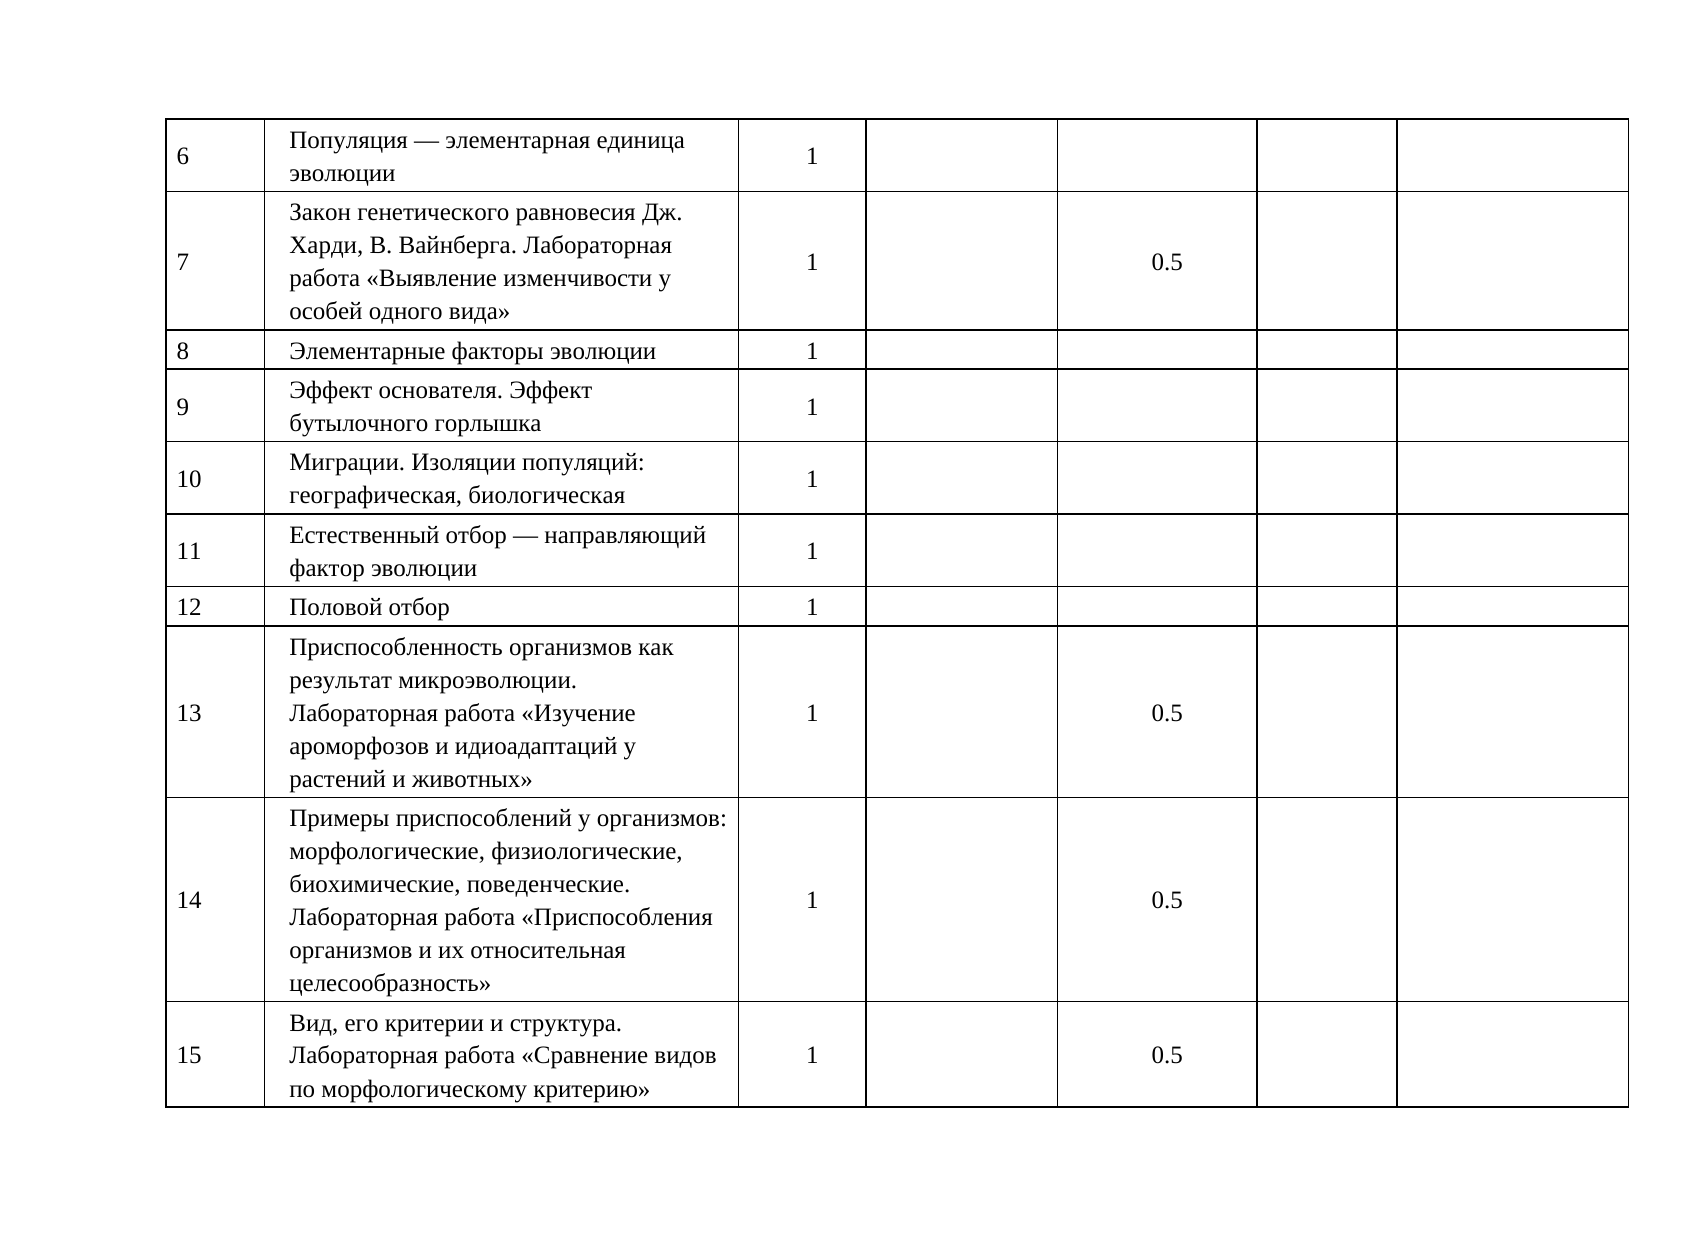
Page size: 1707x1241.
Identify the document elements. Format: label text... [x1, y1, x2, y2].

table_cell 1 [739, 442, 865, 513]
table_cell 6 [167, 120, 264, 191]
table_cell Приспособленность организмов как результат микроэволюции. Лабораторная работа «Изучение ароморфозов и идиоадаптаций у растений и животных» [265, 627, 738, 796]
table_cell Элементарные факторы эволюции [265, 331, 738, 368]
table_cell 1 [739, 192, 865, 329]
table_cell Примеры приспособлений у организмов: морфологические, физиологические, биохимические, поведенческие. Лабораторная работа «Приспособления организмов и их относительная целесообразность» [265, 798, 738, 1001]
table_cell [867, 370, 1057, 441]
table_cell 1 [739, 515, 865, 586]
table_cell 0.5 [1058, 627, 1256, 796]
table_cell 1 [739, 370, 865, 441]
table_cell [1398, 192, 1628, 329]
table_cell 7 [167, 192, 264, 329]
table_cell 1 [739, 798, 865, 1001]
table_cell [1258, 798, 1396, 1001]
table_cell [1058, 370, 1256, 441]
table_cell Эффект основателя. Эффект бутылочного горлышка [265, 370, 738, 441]
table_cell 12 [167, 587, 264, 625]
table_cell 0.5 [1058, 192, 1256, 329]
table_cell [867, 442, 1057, 513]
table_cell [1398, 370, 1628, 441]
table_cell [1398, 120, 1628, 191]
table_cell 0.5 [1058, 798, 1256, 1001]
table_cell [1258, 120, 1396, 191]
table_cell [1398, 627, 1628, 796]
table_cell 1 [739, 627, 865, 796]
table_cell [867, 627, 1057, 796]
table_cell [1398, 515, 1628, 586]
table_cell [1258, 331, 1396, 368]
table_cell [1058, 442, 1256, 513]
table_cell [1258, 627, 1396, 796]
table_cell 1 [739, 1002, 865, 1106]
table_cell Вид, его критерии и структура. Лабораторная работа «Сравнение видов по морфологическому критерию» [265, 1002, 738, 1106]
table_cell [867, 331, 1057, 368]
table_cell 1 [739, 331, 865, 368]
table_cell 9 [167, 370, 264, 441]
table_cell [1258, 515, 1396, 586]
table_cell Популяция — элементарная единица эволюции [265, 120, 738, 191]
table_cell [1258, 370, 1396, 441]
table_cell [1398, 587, 1628, 625]
table_cell 1 [739, 120, 865, 191]
table_cell 14 [167, 798, 264, 1001]
table_cell 10 [167, 442, 264, 513]
table_cell Естественный отбор — направляющий фактор эволюции [265, 515, 738, 586]
table_cell [1398, 442, 1628, 513]
table_cell 0.5 [1058, 1002, 1256, 1106]
table_cell [867, 798, 1057, 1001]
table_cell [1058, 120, 1256, 191]
table_cell 15 [167, 1002, 264, 1106]
table_cell [1398, 798, 1628, 1001]
table_cell [1058, 331, 1256, 368]
table_cell 13 [167, 627, 264, 796]
table_cell Закон генетического равновесия Дж. Харди, В. Вайнберга. Лабораторная работа «Выявление изменчивости у особей одного вида» [265, 192, 738, 329]
table_cell [1398, 1002, 1628, 1106]
table_cell [867, 515, 1057, 586]
table_cell [1258, 442, 1396, 513]
table_cell [867, 587, 1057, 625]
table_cell [1058, 587, 1256, 625]
table_cell [1258, 587, 1396, 625]
table_cell Миграции. Изоляции популяций: географическая, биологическая [265, 442, 738, 513]
table_cell [867, 192, 1057, 329]
table_cell Половой отбор [265, 587, 738, 625]
table_cell [1398, 331, 1628, 368]
table_cell 11 [167, 515, 264, 586]
table_cell [867, 120, 1057, 191]
table_cell [1258, 192, 1396, 329]
table_cell [867, 1002, 1057, 1106]
table_cell [1058, 515, 1256, 586]
table_cell 8 [167, 331, 264, 368]
table_cell 1 [739, 587, 865, 625]
table_cell [1258, 1002, 1396, 1106]
